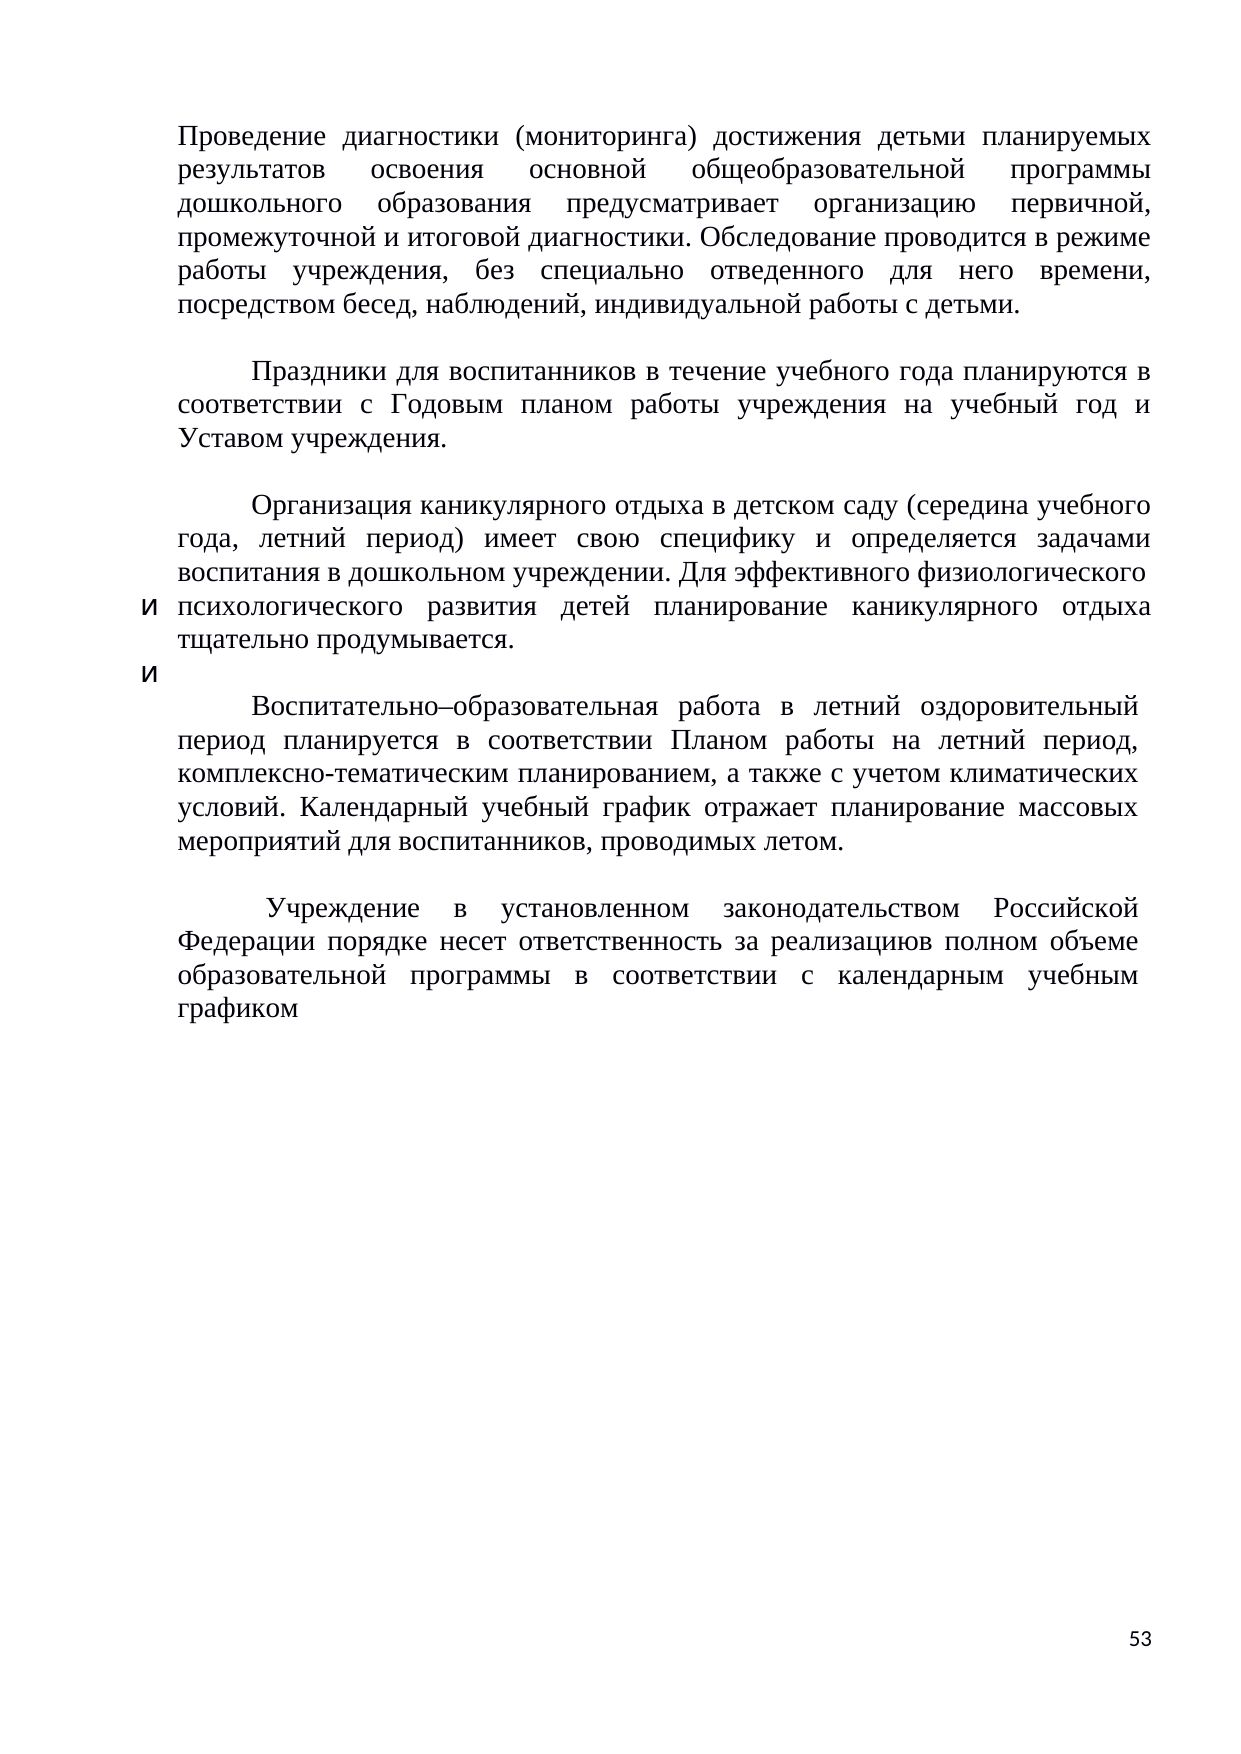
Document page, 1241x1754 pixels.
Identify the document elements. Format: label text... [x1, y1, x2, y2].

text Организация каникулярного отдыха в детском саду (середина учебного года, летний период) имеет свою специфику и определяется задачами воспитания в дошкольном учреждении. Для эффективного физиологического [177, 487, 1152, 588]
text Проведение диагностики (мониторинга) достижения детьми планируемых результатов освоения основной общеобразовательной программы дошкольного образования предусматривает организацию первичной, промежуточной и итоговой диагностики. Обследование проводится в режиме работы учреждения, без специально отведенного для него времени, посредством бесед, наблюдений, индивидуальной работы с детьми. [177, 118, 1152, 319]
text Учреждение в установленном законодательством Российской Федерации порядке несет ответственность за реализациюв полном объеме образовательной программы в соответствии с календарным учебным графиком [177, 890, 1139, 1024]
text Воспитательно–образовательная работа в летний оздоровительный период планируется в соответствии Планом работы на летний период, комплексно-тематическим планированием, а также с учетом климатических условий. Календарный учебный график отражает планирование массовых мероприятий для воспитанников, проводимых летом. [177, 688, 1139, 856]
text Праздники для воспитанников в течение учебного года планируются в соответствии с Годовым планом работы учреждения на учебный год и Уставом учреждения. [177, 353, 1152, 453]
list психологического развития детей планирование каникулярного отдыха тщательно продумывается. [140, 588, 1152, 655]
